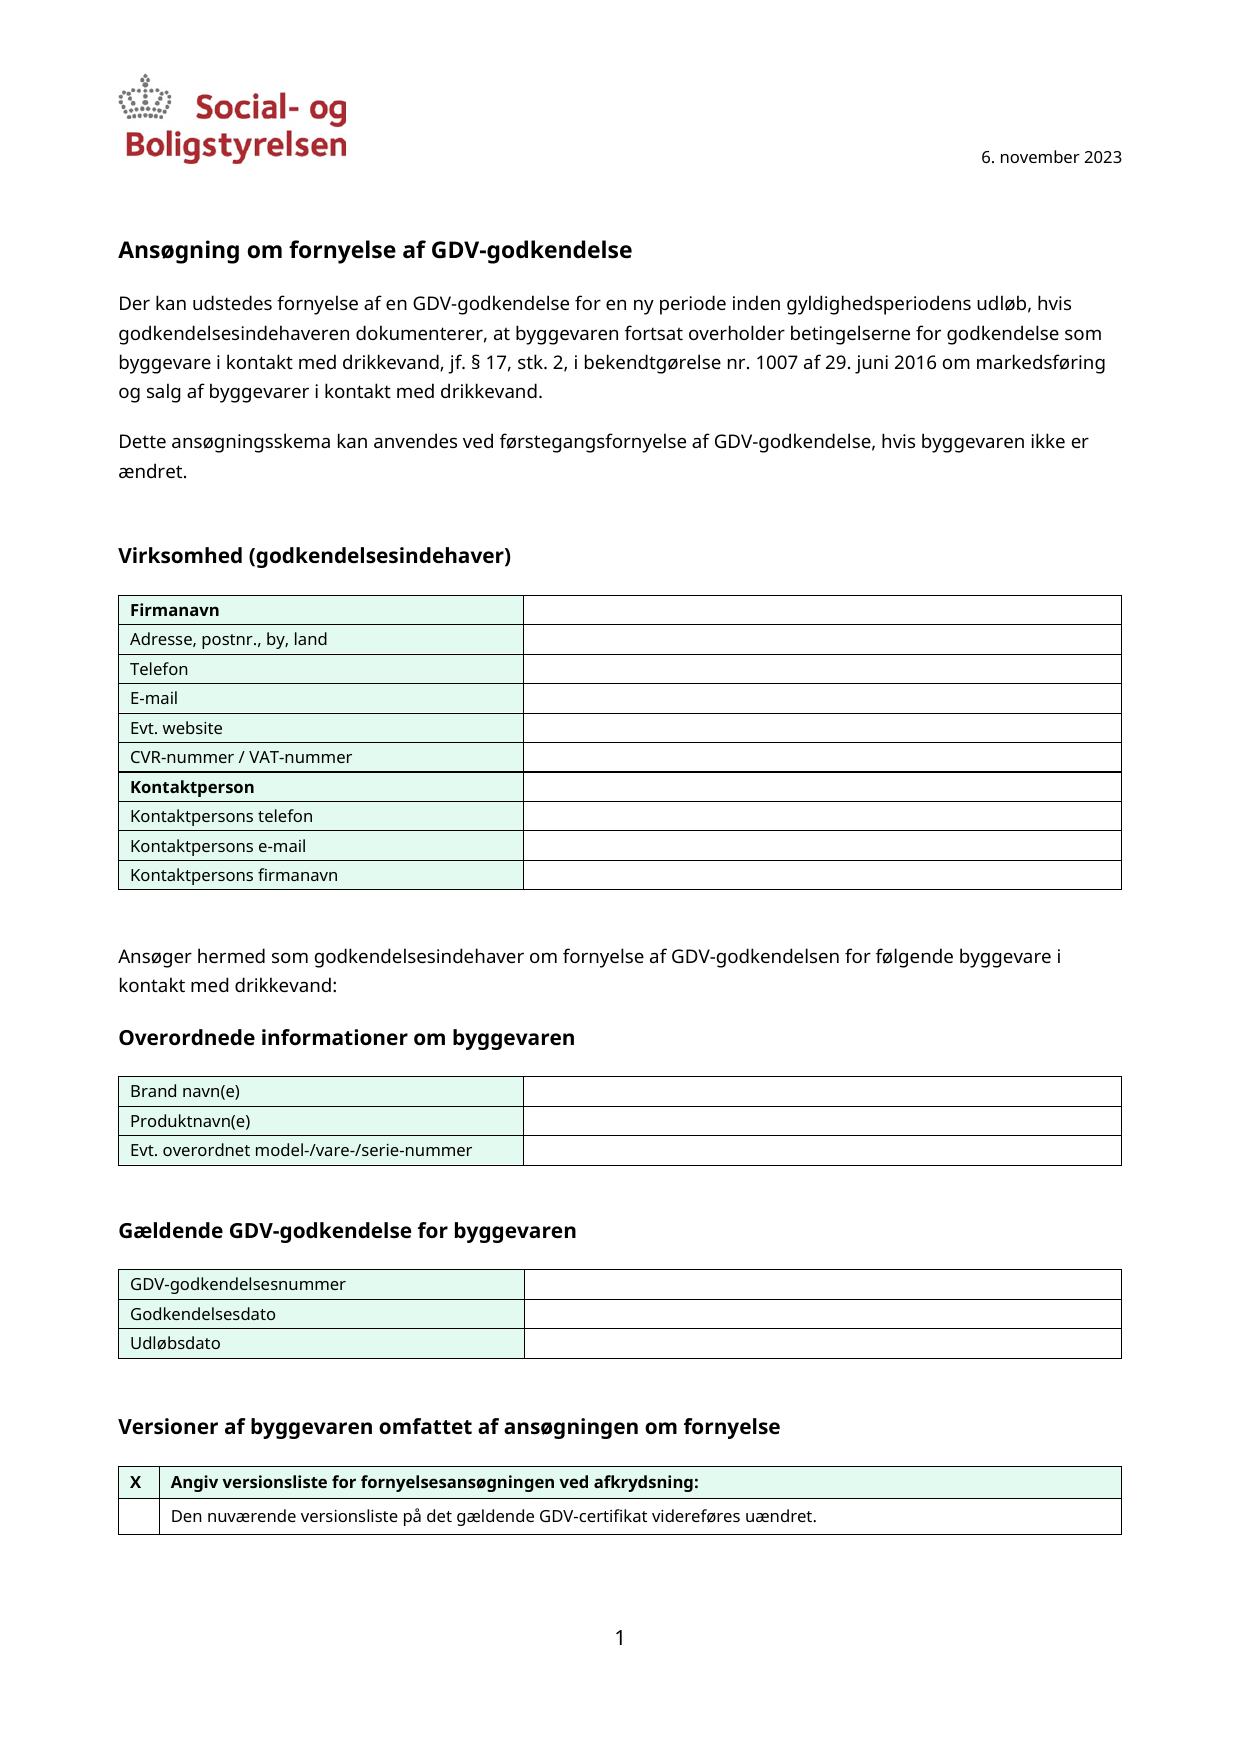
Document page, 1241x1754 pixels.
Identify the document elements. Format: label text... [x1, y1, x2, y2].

table_cell Kontaktperson [119, 773, 523, 801]
text Overordnede informationer om byggevaren [118, 1023, 1122, 1051]
table_cell CVR-nummer / VAT-nummer [119, 743, 523, 771]
table_header Firmanavn [119, 596, 523, 624]
text Gældende GDV-godkendelse for byggevaren [118, 1216, 1122, 1244]
table_cell Produktnavn(e) [119, 1107, 523, 1135]
table_header X [119, 1467, 159, 1498]
table_cell [525, 1329, 1121, 1358]
table_cell Evt. website [119, 714, 523, 742]
text Virksomhed (godkendelsesindehaver) [118, 541, 1122, 569]
table_header [524, 1077, 1121, 1106]
table_cell Den nuværende versionsliste på det gældende GDV-certifikat videreføres uændret. [160, 1499, 1121, 1534]
table_cell [524, 773, 1121, 801]
table_cell [524, 743, 1121, 771]
table_cell Adresse, postnr., by, land [119, 625, 523, 653]
table_cell [119, 1499, 159, 1534]
table_header [525, 1270, 1121, 1299]
table_cell Evt. overordnet model-/vare-/serie-nummer [119, 1136, 523, 1164]
table_cell [524, 1107, 1121, 1135]
table_cell [525, 1300, 1121, 1328]
table_header Angiv versionsliste for fornyelsesansøgningen ved afkrydsning: [160, 1467, 1121, 1498]
text Dette ansøgningsskema kan anvendes ved førstegangsfornyelse af GDV-godkendelse, hvis byggevaren ikke er ændret. [118, 429, 1122, 516]
picture [118, 73, 347, 164]
table_cell [524, 1136, 1121, 1164]
table_cell Kontaktpersons e-mail [119, 831, 523, 860]
table_cell [524, 802, 1121, 830]
text Ansøgning om fornyelse af GDV-godkendelse [118, 234, 1122, 265]
table_cell [524, 655, 1121, 683]
table_header [524, 596, 1121, 624]
text Versioner af byggevaren omfattet af ansøgningen om fornyelse [118, 1412, 1122, 1441]
table_cell Kontaktpersons firmanavn [119, 861, 523, 889]
table_cell [524, 831, 1121, 860]
table_cell [524, 684, 1121, 712]
text Ansøger hermed som godkendelsesindehaver om fornyelse af GDV-godkendelsen for følgende byggevare i kontakt med drikkevand: [118, 943, 1122, 998]
table_cell [524, 714, 1121, 742]
table_header Brand navn(e) [119, 1077, 523, 1106]
table_cell [524, 861, 1121, 889]
table_cell Telefon [119, 655, 523, 683]
table_cell E-mail [119, 684, 523, 712]
table_header GDV-godkendelsesnummer [119, 1270, 524, 1299]
table_cell Godkendelsesdato [119, 1300, 524, 1328]
table_cell [524, 625, 1121, 653]
text Der kan udstedes fornyelse af en GDV-godkendelse for en ny periode inden gyldighedsperiodens udløb, hvis godkendelsesindehaveren dokumenterer, at byggevaren fortsat overholder betingelserne for godkendelse som byggevare i kontakt med drikkevand, jf. § 17, stk. 2, i bekendtgørelse nr. 1007 af 29. juni 2016 om markedsføring og salg af byggevarer i kontakt med drikkevand. [118, 291, 1122, 404]
table_cell Kontaktpersons telefon [119, 802, 523, 830]
table_cell Udløbsdato [119, 1329, 524, 1358]
